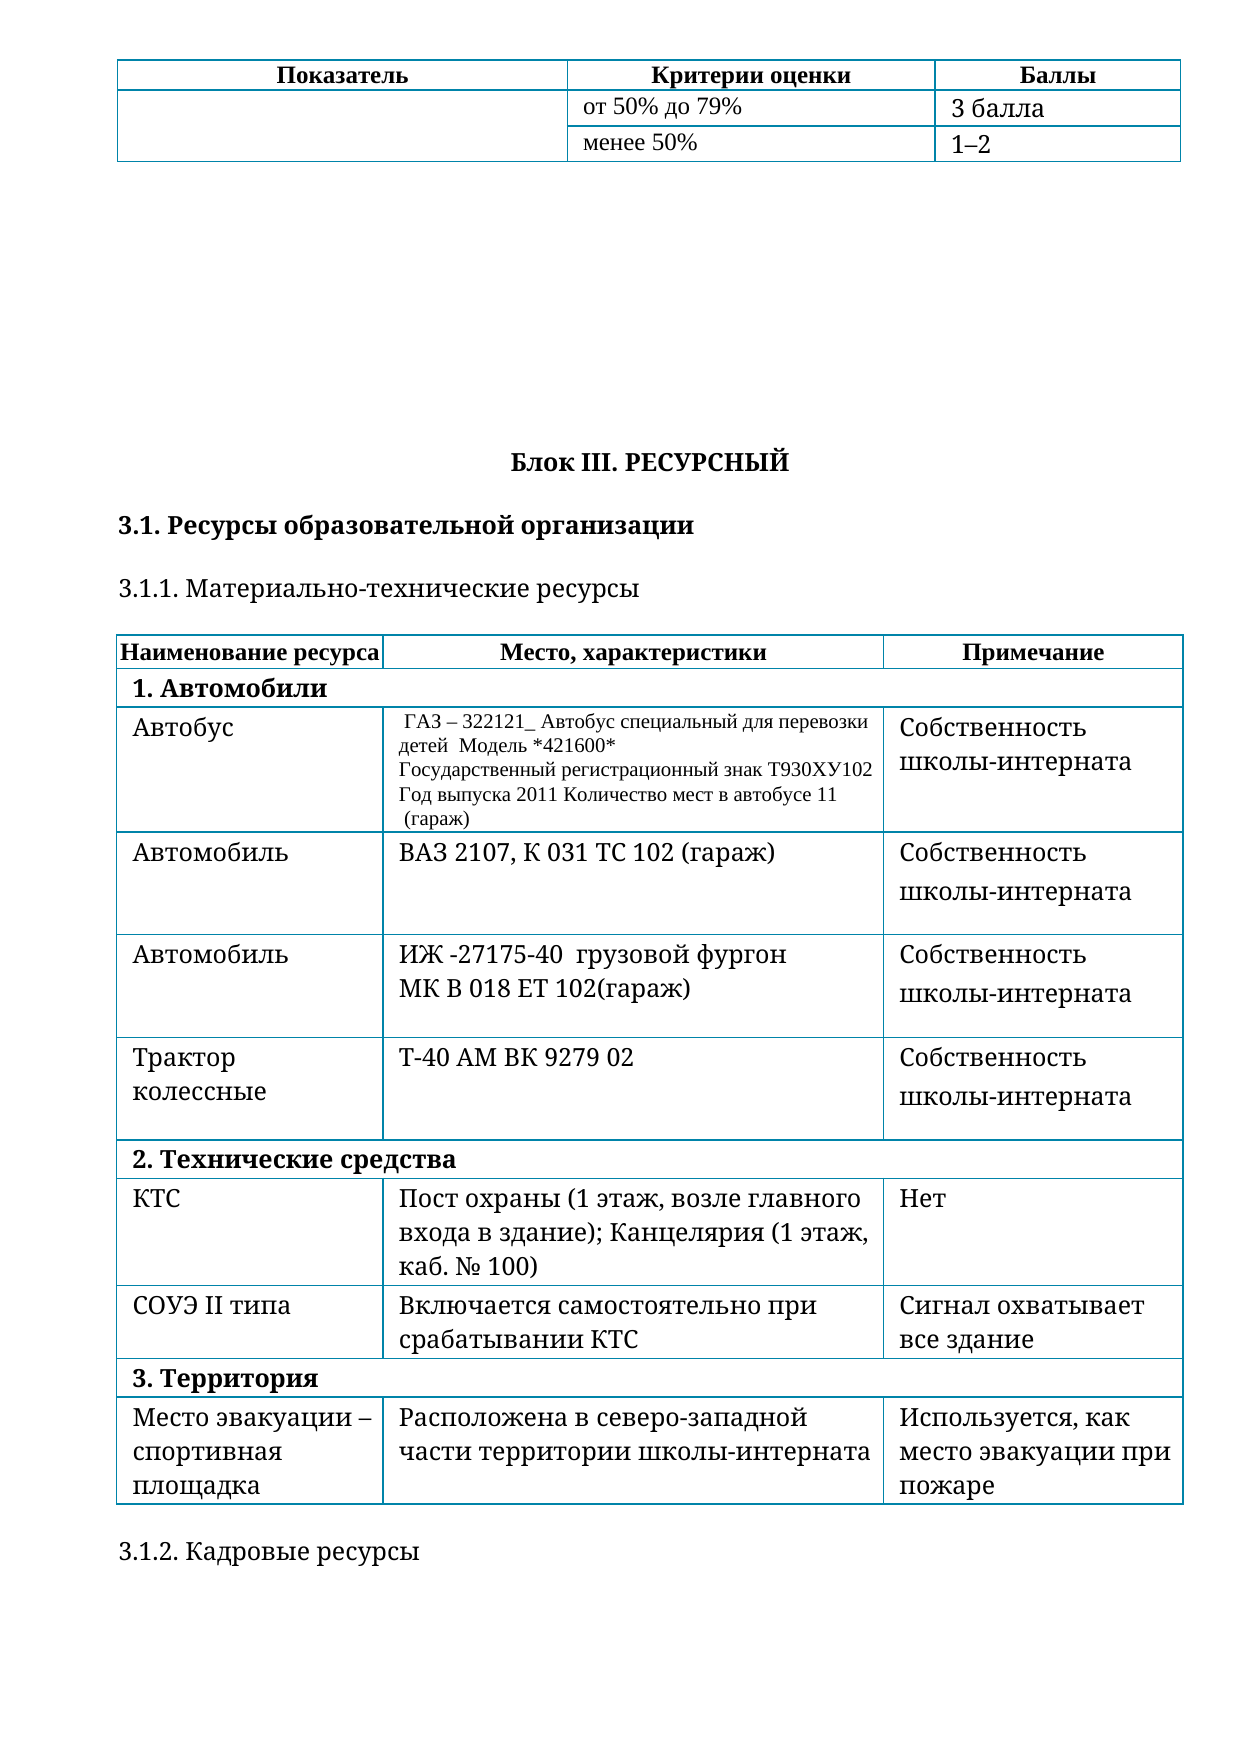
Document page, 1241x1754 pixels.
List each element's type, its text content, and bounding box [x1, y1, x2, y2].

text Блок III. РЕСУРСНЫЙ [118, 444, 1181, 478]
table_cell Сигнал охватывает все здание [884, 1286, 1182, 1357]
table_cell 1. Автомобили [117, 669, 1182, 706]
table_cell Собственность школы-интерната [884, 1038, 1182, 1139]
table_cell Автомобиль [117, 935, 382, 1036]
table_cell Место эвакуации – спортивная площадка [117, 1398, 382, 1503]
table_header Место, характеристики [384, 636, 883, 667]
table_cell Включается самостоятельно при срабатывании КТС [384, 1286, 883, 1357]
table_cell Автомобиль [117, 833, 382, 934]
table_cell ИЖ -27175-40 грузовой фургон МК В 018 ЕТ 102(гараж) [384, 935, 883, 1036]
table_cell Пост охраны (1 этаж, возле главного входа в здание); Канцелярия (1 этаж, каб. № 100) [384, 1179, 883, 1284]
table_header Показатель [118, 61, 567, 89]
table_cell Собственность школы-интерната [884, 833, 1182, 934]
text 3.1.2. Кадровые ресурсы [118, 1534, 1181, 1568]
table_cell Используется, как место эвакуации при пожаре [884, 1398, 1182, 1503]
table_cell СОУЭ II типа [117, 1286, 382, 1357]
text 3.1.1. Материально-технические ресурсы [118, 571, 1181, 605]
table_cell Собственность школы-интерната [884, 935, 1182, 1036]
table_cell Т-40 АМ ВК 9279 02 [384, 1038, 883, 1139]
table_header Наименование ресурса [117, 636, 382, 667]
table_cell менее 50% [568, 127, 934, 161]
table_cell 2. Технические средства [117, 1141, 1182, 1178]
table_cell Трактор колессные [117, 1038, 382, 1139]
table_cell 3. Территория [117, 1359, 1182, 1396]
table_cell КТС [117, 1179, 382, 1284]
table_cell ГАЗ – 322121_ Автобус специальный для перевозки детей Модель *421600* Государственный регистрационный знак Т930ХУ102 Год выпуска 2011 Количество мест в автобусе 11 (гараж) [384, 708, 883, 831]
table_cell от 50% до 79% [568, 91, 934, 125]
table_header Примечание [884, 636, 1182, 667]
table_cell Расположена в северо-западной части территории школы-интерната [384, 1398, 883, 1503]
table_cell 3 балла [936, 91, 1180, 125]
table_cell Собственность школы-интерната [884, 708, 1182, 831]
table_header Критерии оценки [568, 61, 934, 89]
table_cell Нет [884, 1179, 1182, 1284]
table_cell ВАЗ 2107, К 031 ТС 102 (гараж) [384, 833, 883, 934]
table_header Баллы [936, 61, 1180, 89]
table_cell 1–2 [936, 127, 1180, 161]
text 3.1. Ресурсы образовательной организации [118, 507, 1181, 542]
table_cell Автобус [117, 708, 382, 831]
